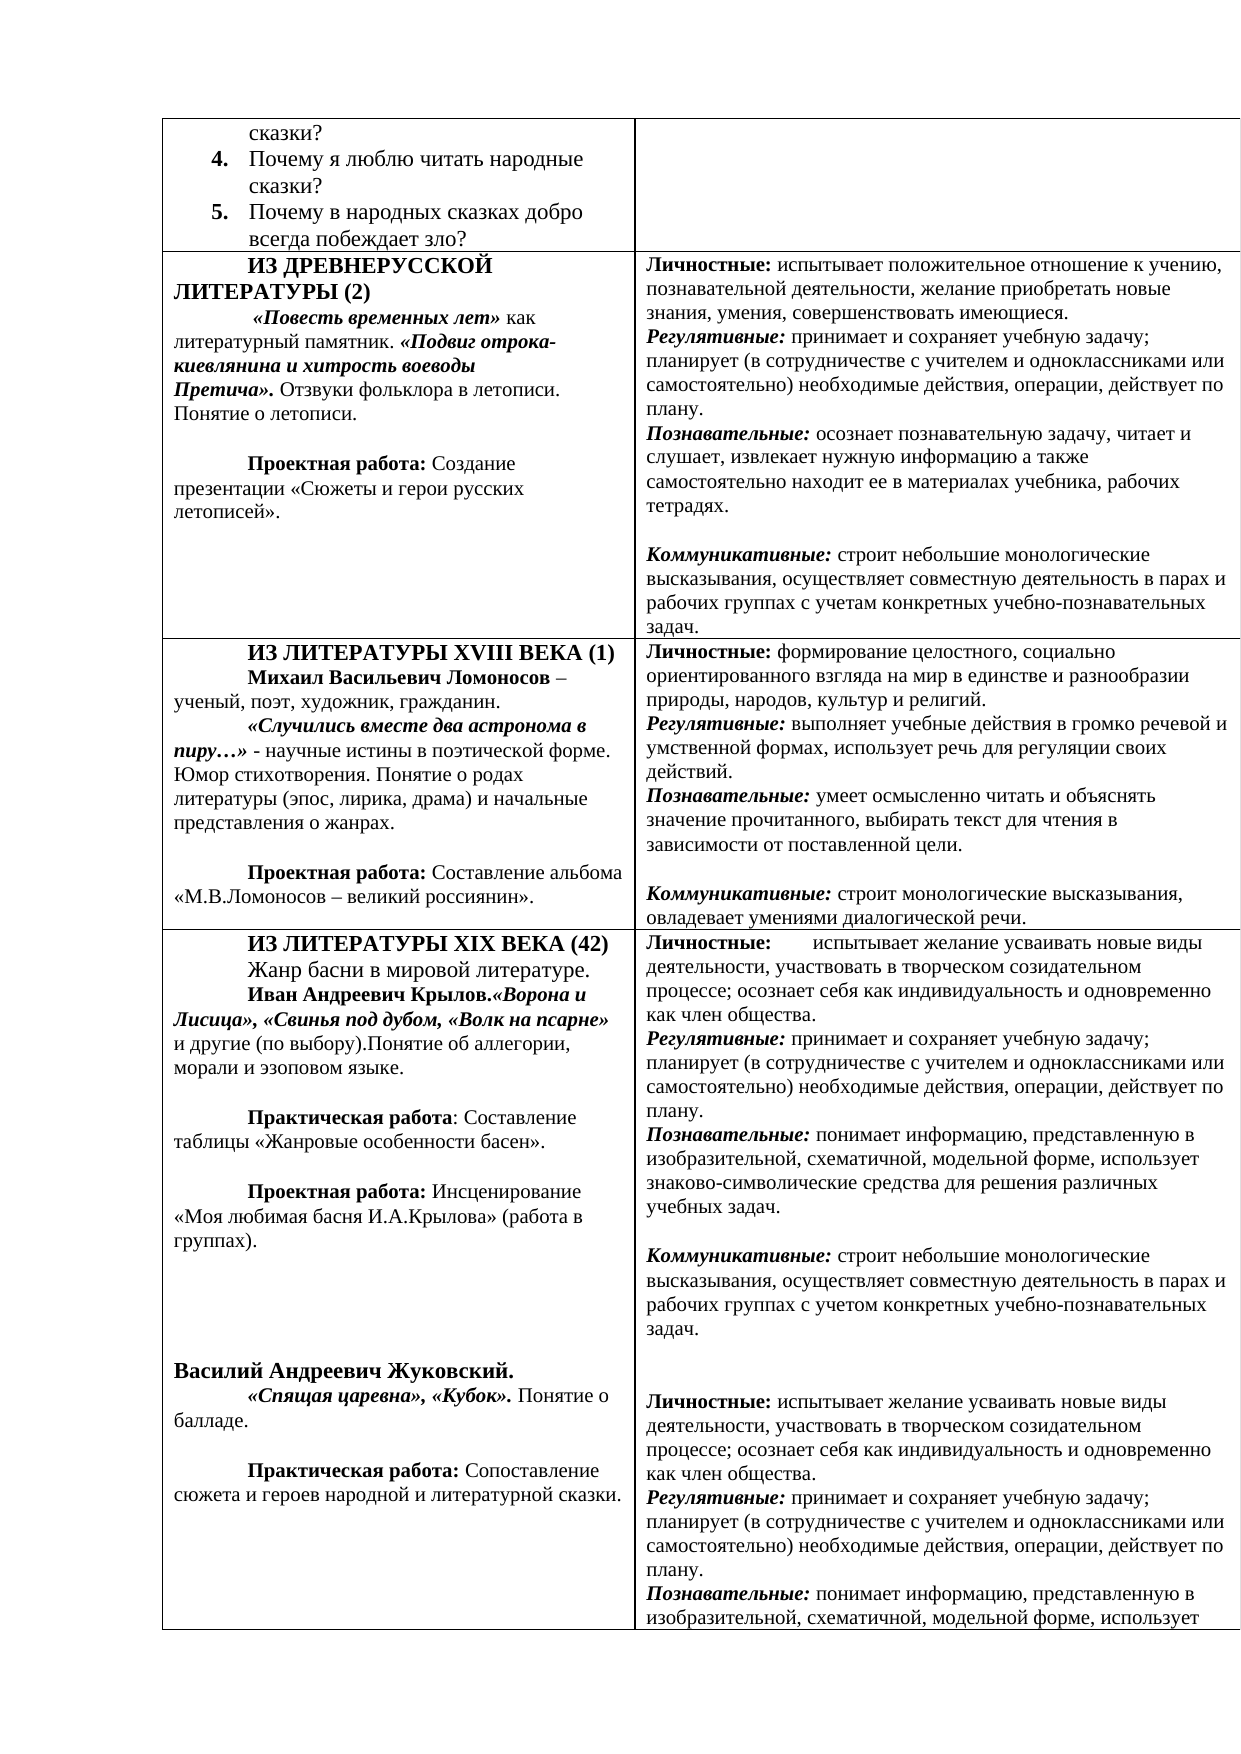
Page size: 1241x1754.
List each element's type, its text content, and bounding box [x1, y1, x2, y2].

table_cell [636, 119, 1240, 251]
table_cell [636, 930, 1240, 1629]
table_cell ИЗ ДРЕВНЕРУССКОЙ ЛИТЕРАТУРЫ (2) «Повесть временных лет» как литературный памятник. «Подвиг отрока-киевлянина и хитрость воеводы Претича». Отзвуки фольклора в летописи. Понятие о летописи. Проектная работа: Создание презентации «Сюжеты и герои русских летописей». [163, 252, 634, 638]
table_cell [163, 119, 634, 251]
table_cell ИЗ ЛИТЕРАТУРЫ XVIII ВЕКА (1) Михаил Васильевич Ломоносов – ученый, поэт, художник, гражданин. «Случились вместе два астронома в пиру…» - научные истины в поэтической форме. Юмор стихотворения. Понятие о родах литературы (эпос, лирика, драма) и начальные представления о жанрах. Проектная работа: Составление альбома «М.В.Ломоносов – великий россиянин». [163, 639, 634, 929]
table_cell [163, 930, 634, 1629]
table_cell Личностные: формирование целостного, социально ориентированного взгляда на мир в единстве и разнообразии природы, народов, культур и религий. Регулятивные: выполняет учебные действия в громко речевой и умственной формах, использует речь для регуляции своих действий. Познавательные: умеет осмысленно читать и объяснять значение прочитанного, выбирать текст для чтения в зависимости от поставленной цели. Коммуникативные: строит монологические высказывания, овладевает умениями диалогической речи. [636, 639, 1240, 929]
